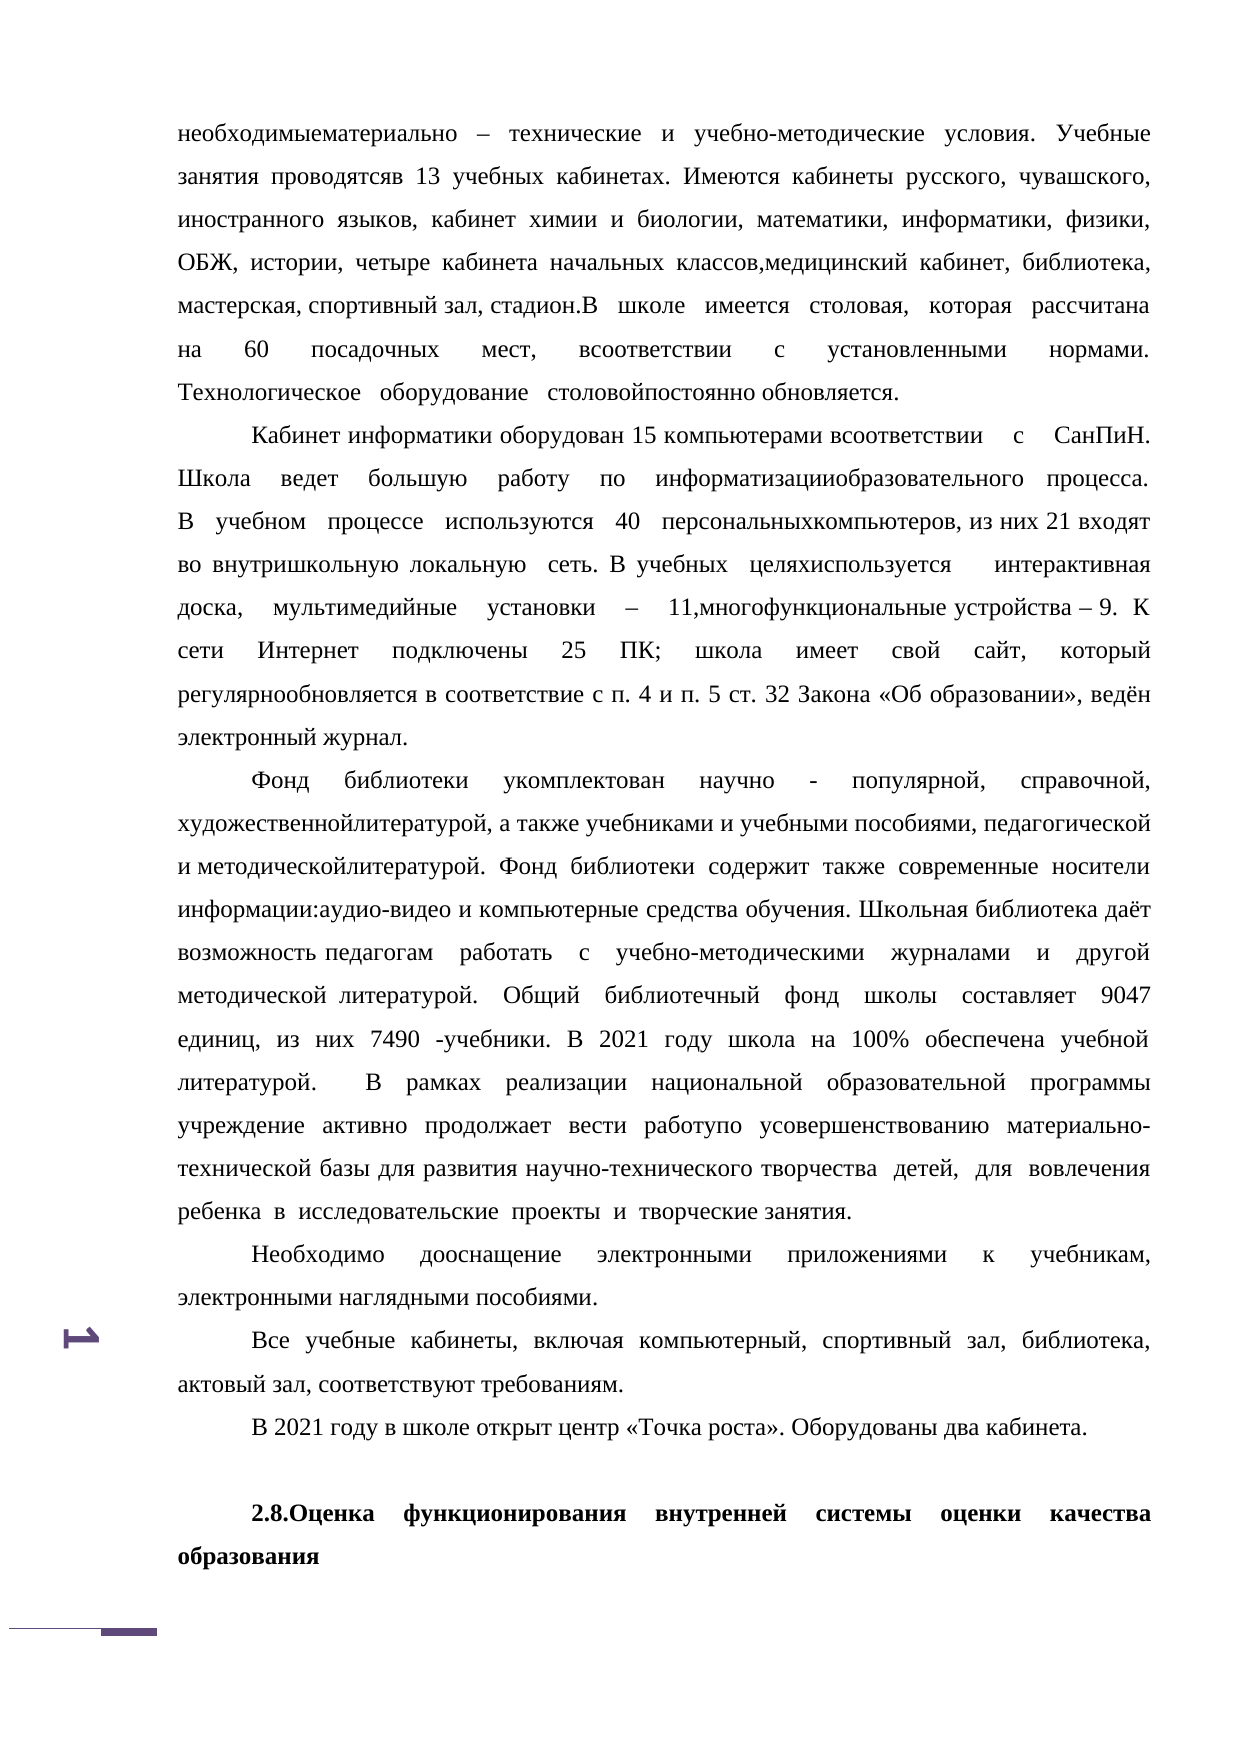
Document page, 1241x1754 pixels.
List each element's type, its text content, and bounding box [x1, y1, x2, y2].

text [177, 118, 1152, 406]
text Кабинет информатики оборудован 15 компьютерами всоответствии с СанПиН. Школа ведет большую работу по информатизацииобразовательного процесса. В учебном процессе используются 40 персональныхкомпьютеров, из них 21 входят во внутришкольную локальную сеть. В учебных целяхиспользуется интерактивная доска, мультимедийные установки – 11,многофункциональные устройства – 9. К сети Интернет подключены 25 ПК; школа имеет свой сайт, который регулярнообновляется в соответствие с п. 4 и п. 5 ст. 32 Закона «Об образовании», ведён электронный журнал. [177, 420, 1152, 751]
text В 2021 году в школе открыт центр «Точка роста». Оборудованы два кабинета. [177, 1412, 1152, 1441]
text Необходимо дооснащение электронными приложениями к учебникам, электронными наглядными пособиями. [177, 1239, 1152, 1311]
text 2.8.Оценка функционирования внутренней системы оценки качества образования [177, 1498, 1152, 1570]
text Все учебные кабинеты, включая компьютерный, спортивный зал, библиотека, актовый зал, соответствуют требованиям. [177, 1326, 1152, 1397]
text Фонд библиотеки укомплектован научно - популярной, справочной, художественнойлитературой, а также учебниками и учебными пособиями, педагогической и методическойлитературой. Фонд библиотеки содержит также современные носители информации:аудио-видео и компьютерные средства обучения. Школьная библиотека даёт возможность педагогам работать с учебно-методическими журналами и другой методической литературой. Общий библиотечный фонд школы составляет 9047 единиц, из них 7490 -учебники. В 2021 году школа на 100% обеспечена учебной литературой. В рамках реализации национальной образовательной программы учреждение активно продолжает вести работупо усовершенствованию материально-технической базы для развития научно-технического творчества детей, для вовлечения ребенка в исследовательские проекты и творческие занятия. [177, 765, 1152, 1225]
